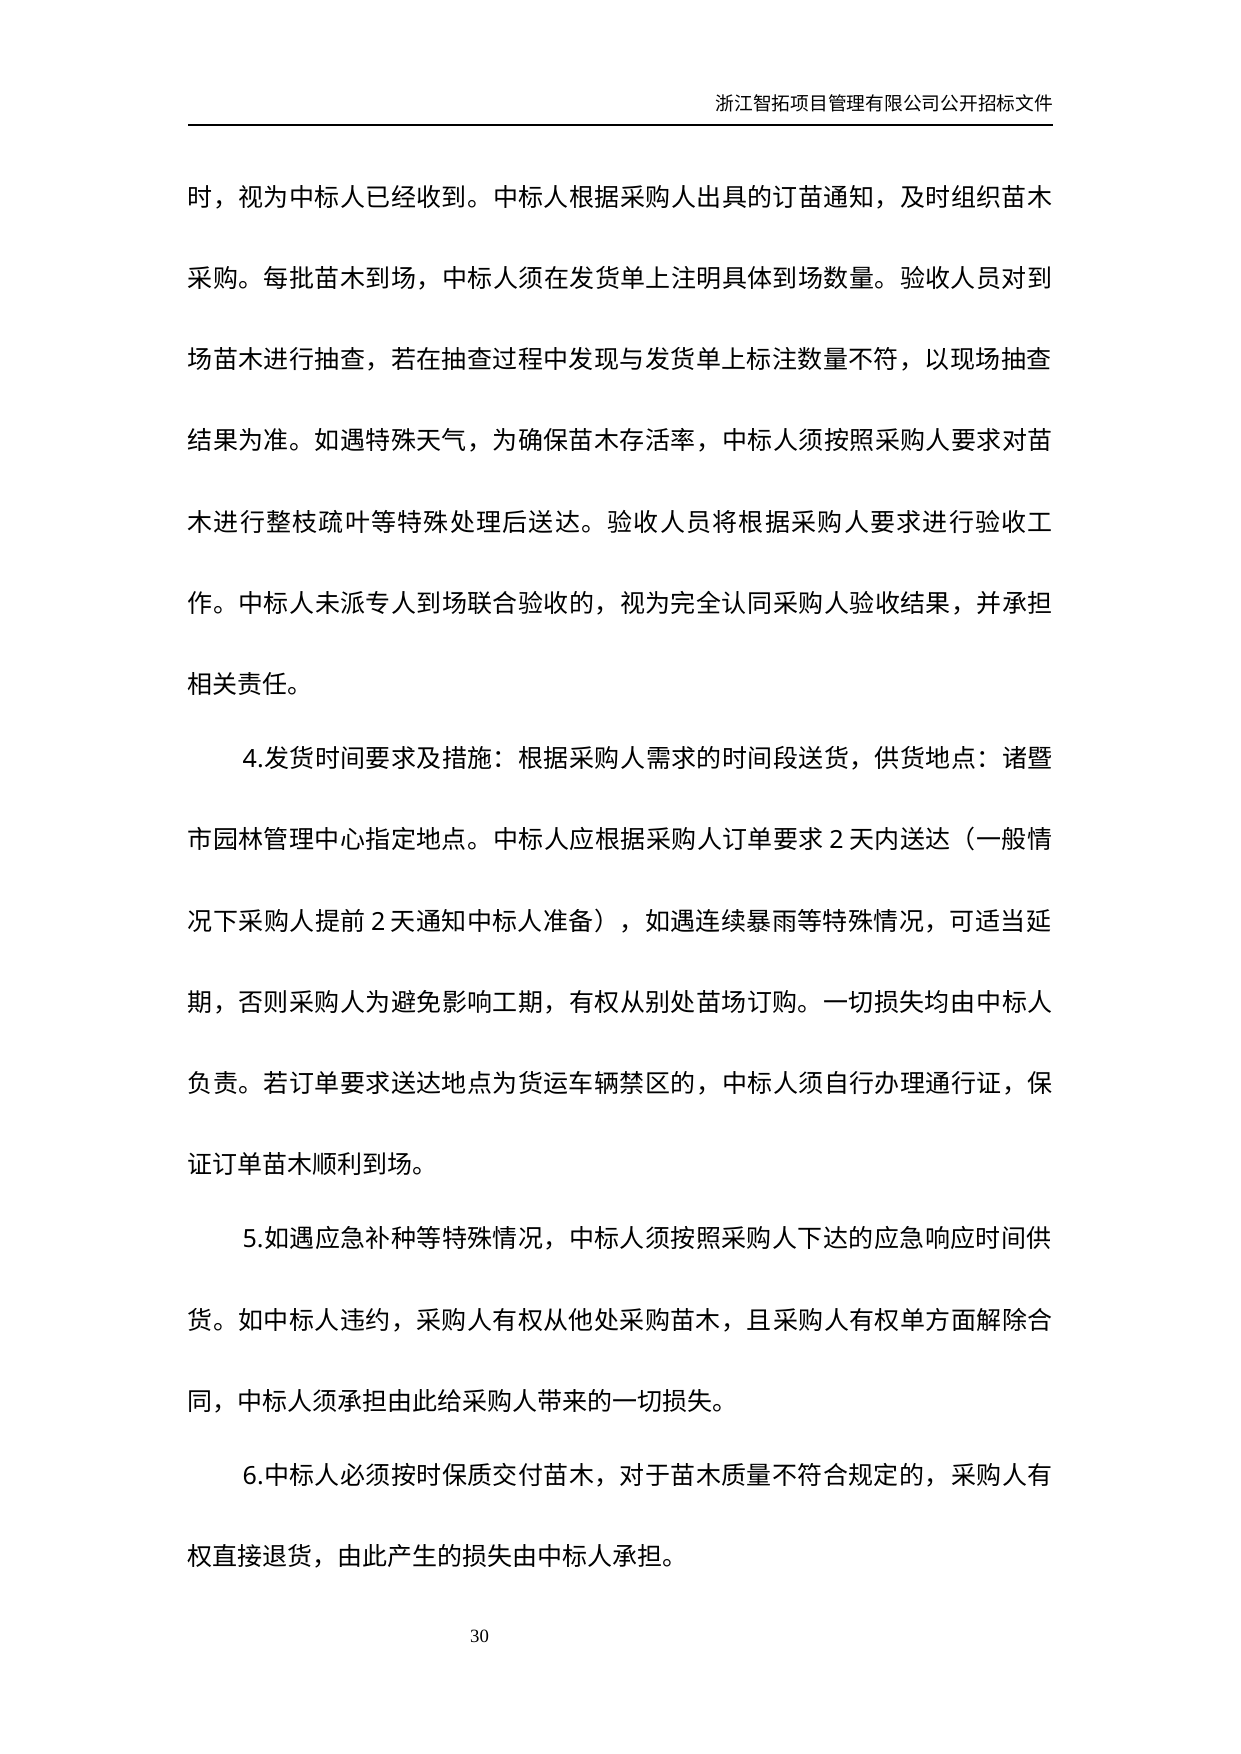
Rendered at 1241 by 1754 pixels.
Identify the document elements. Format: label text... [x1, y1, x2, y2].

text 6.中标人必须按时保质交付苗木，对于苗木质量不符合规定的，采购人有权直接退货，由此产生的损失由中标人承担。 [187, 1441, 1053, 1587]
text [187, 163, 1053, 715]
text 4.发货时间要求及措施：根据采购人需求的时间段送货，供货地点：诸暨市园林管理中心指定地点。中标人应根据采购人订单要求2天内送达（一般情况下采购人提前2天通知中标人准备），如遇连续暴雨等特殊情况，可适当延期，否则采购人为避免影响工期，有权从别处苗场订购。一切损失均由中标人负责。若订单要求送达地点为货运车辆禁区的，中标人须自行办理通行证，保证订单苗木顺利到场。 [187, 724, 1053, 1195]
text 5.如遇应急补种等特殊情况，中标人须按照采购人下达的应急响应时间供货。如中标人违约，采购人有权从他处采购苗木，且采购人有权单方面解除合同，中标人须承担由此给采购人带来的一切损失。 [187, 1204, 1053, 1432]
